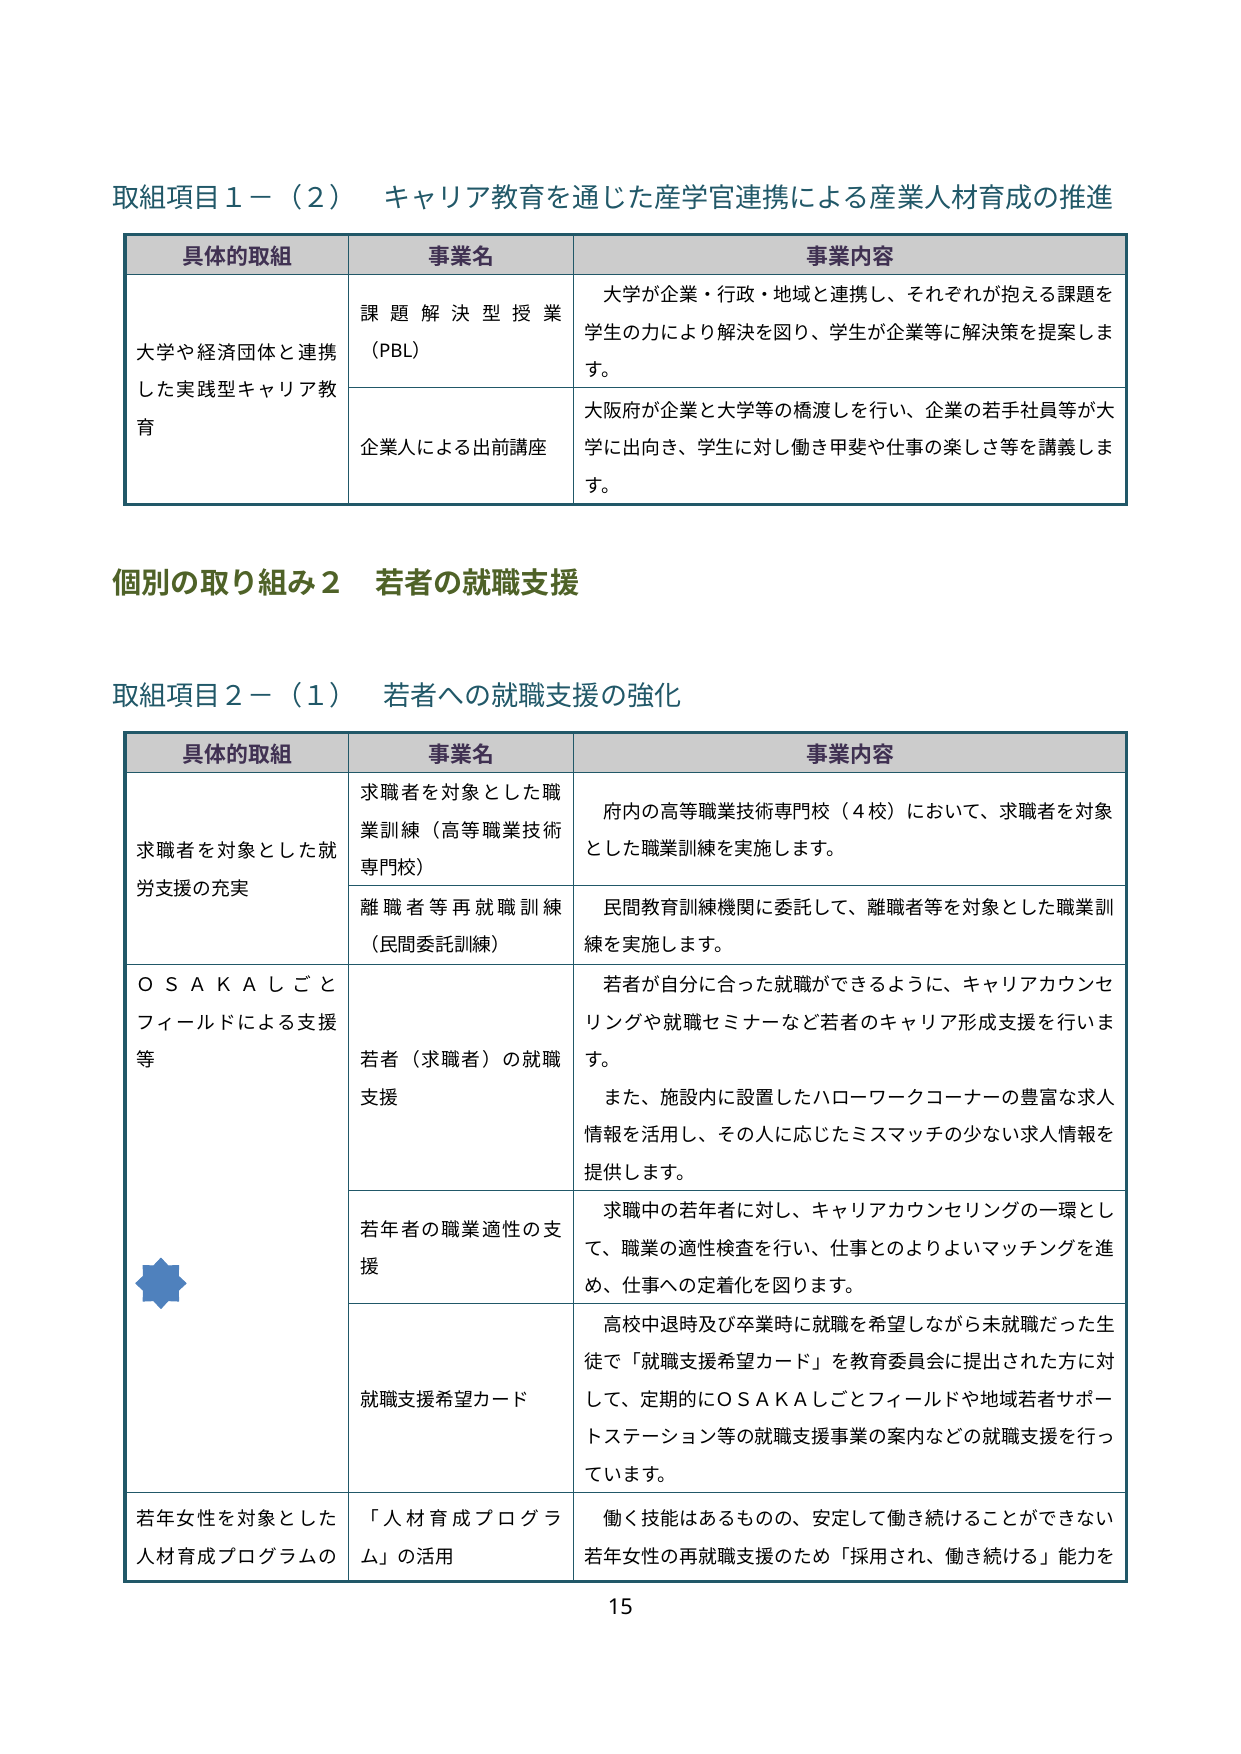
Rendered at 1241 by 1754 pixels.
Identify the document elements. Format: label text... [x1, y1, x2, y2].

text 取組項目１－（２） キャリア教育を通じた産学官連携による産業人材育成の推進 [112, 158, 1128, 233]
table_cell 求職者を対象とした就労支援の充実 [127, 773, 348, 964]
table_header 具体的取組 [127, 236, 348, 274]
table_header 事業名 [349, 734, 573, 772]
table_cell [127, 1493, 348, 1580]
text 個別の取り組み２ 若者の就職支援 [112, 543, 1128, 618]
table_cell 大阪府が企業と大学等の橋渡しを行い、企業の若手社員等が大学に出向き、学生に対し働き甲斐や仕事の楽しさ等を講義します。 [574, 388, 1125, 503]
text 取組項目２－（１） 若者への就職支援の強化 [112, 656, 1128, 731]
table_header 事業内容 [574, 734, 1125, 772]
table_cell 「人材育成プログラム」の活用 [349, 1493, 573, 1580]
table_cell 大学が企業・行政・地域と連携し、それぞれが抱える課題を学生の力により解決を図り、学生が企業等に解決策を提案します。 [574, 275, 1125, 387]
table_cell 若年者の職業適性の支援 [349, 1191, 573, 1303]
table_cell 若者（求職者）の就職支援 [349, 965, 573, 1190]
table_cell 求職中の若年者に対し、キャリアカウンセリングの一環として、職業の適性検査を行い、仕事とのよりよいマッチングを進め、仕事への定着化を図ります。 [574, 1191, 1125, 1303]
table_cell 課題解決型授業（PBL） [349, 275, 573, 387]
table_cell 離職者等再就職訓練（民間委託訓練） [349, 886, 573, 964]
table_cell 高校中退時及び卒業時に就職を希望しながら未就職だった生徒で「就職支援希望カード」を教育委員会に提出された方に対して、定期的にＯＳＡＫＡしごとフィールドや地域若者サポートステーション等の就職支援事業の案内などの就職支援を行っています。 [574, 1304, 1125, 1492]
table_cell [574, 1493, 1125, 1580]
table_cell 若者が自分に合った就職ができるように、キャリアカウンセリングや就職セミナーなど若者のキャリア形成支援を行います。 また、施設内に設置したハローワークコーナーの豊富な求人情報を活用し、その人に応じたミスマッチの少ない求人情報を提供します。 [574, 965, 1125, 1190]
table_cell 就職支援希望カード [349, 1304, 573, 1492]
table_cell 求職者を対象とした職業訓練（高等職業技術専門校） [349, 773, 573, 885]
table_header 事業名 [349, 236, 573, 274]
table_header 具体的取組 [127, 734, 348, 772]
table_header 事業内容 [574, 236, 1125, 274]
table_cell 府内の高等職業技術専門校（４校）において、求職者を対象とした職業訓練を実施します。 [574, 773, 1125, 885]
table_cell ＯＳＡＫＡしごとフィールドによる支援等 [127, 965, 348, 1492]
table_cell 大学や経済団体と連携した実践型キャリア教育 [127, 275, 348, 503]
table_cell 民間教育訓練機関に委託して、離職者等を対象とした職業訓練を実施します。 [574, 886, 1125, 964]
table_cell 企業人による出前講座 [349, 388, 573, 503]
